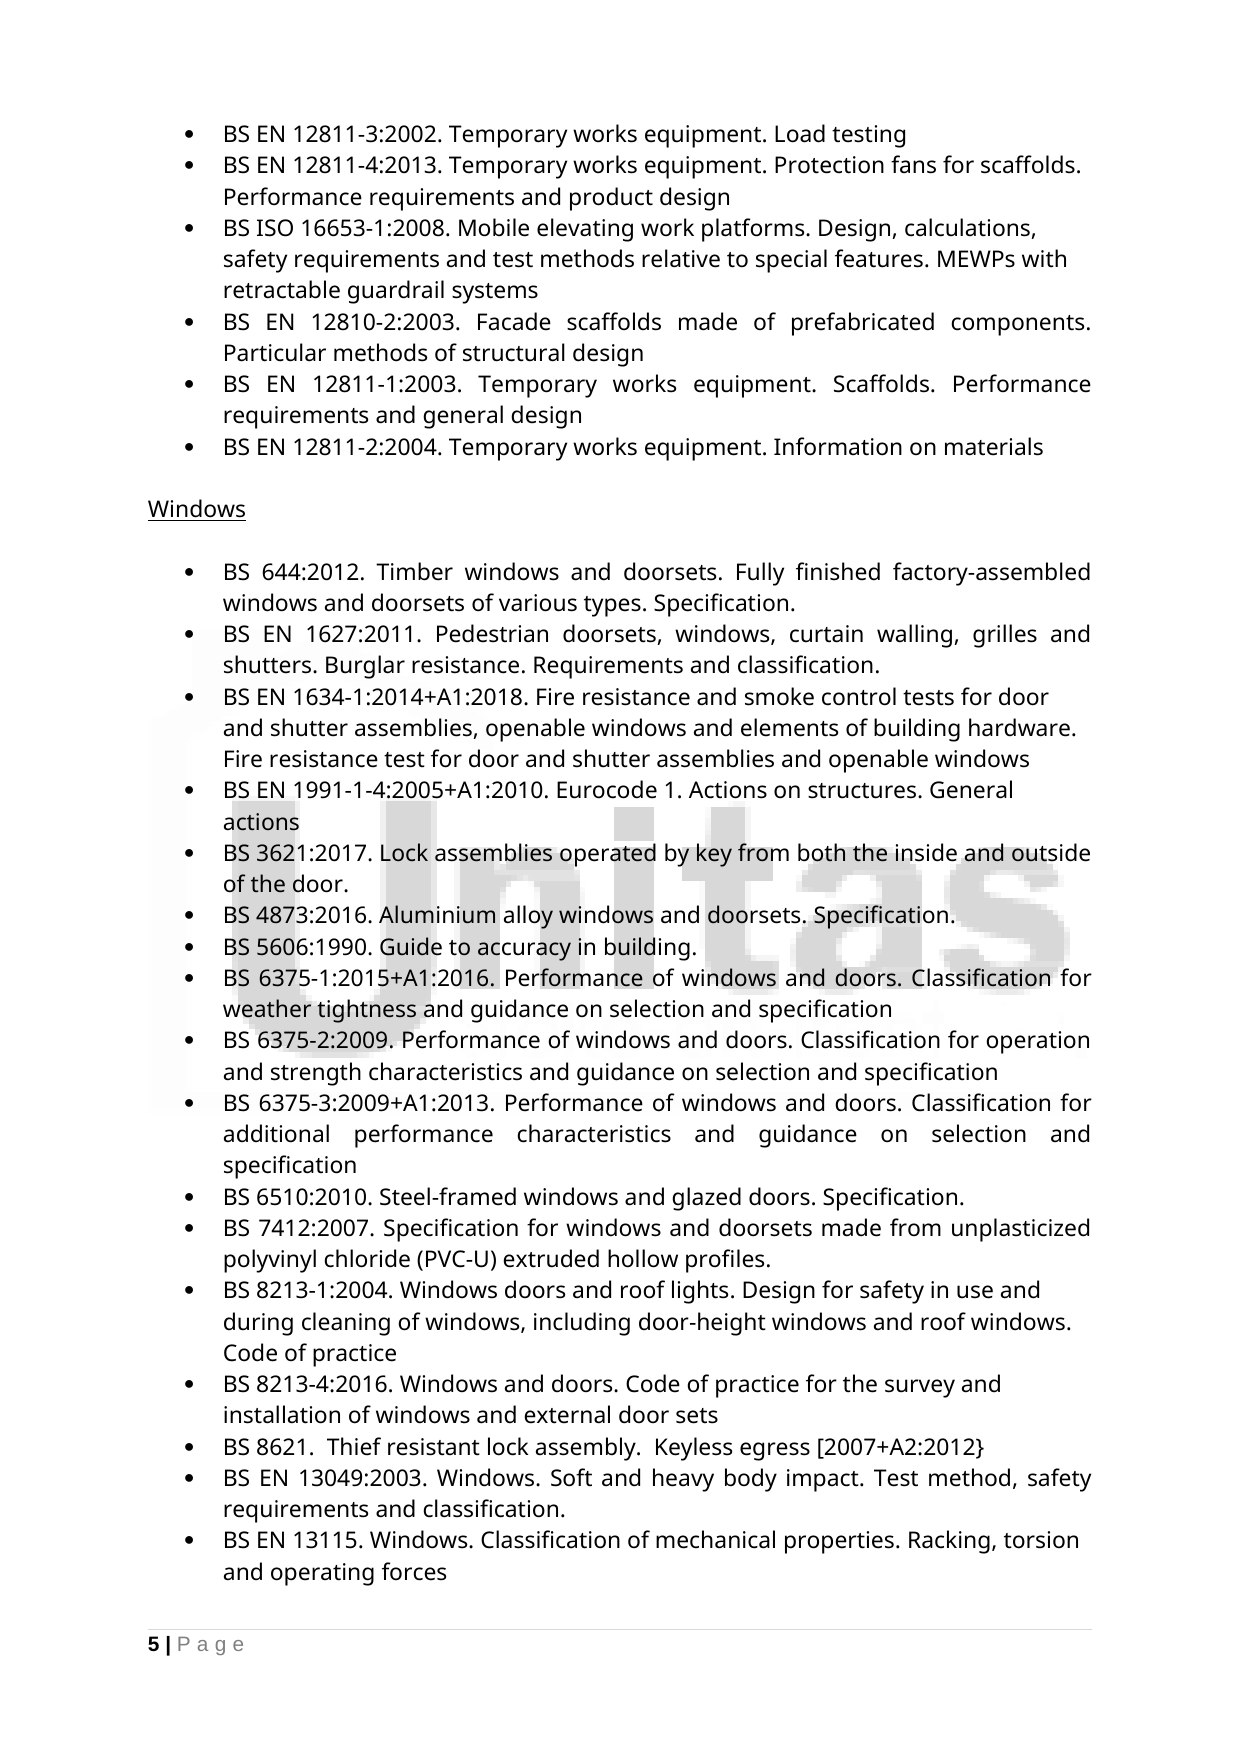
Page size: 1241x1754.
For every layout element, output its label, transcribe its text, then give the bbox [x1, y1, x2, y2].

list BS EN 1627:2011. Pedestrian doorsets, windows, curtain walling, grilles and shutters. Burglar resistance. Requirements and classification. [185, 618, 1092, 681]
list BS 4873:2016. Aluminium alloy windows and doorsets. Specification. [185, 899, 1092, 931]
list BS 8213-4:2016. Windows and doors. Code of practice for the survey and installation of windows and external door sets [185, 1368, 1092, 1431]
list BS EN 12811-1:2003. Temporary works equipment. Scaffolds. Performance requirements and general design [185, 368, 1092, 431]
list BS 6375-3:2009+A1:2013. Performance of windows and doors. Classification for additional performance characteristics and guidance on selection and specification [185, 1087, 1092, 1181]
list BS EN 12811-4:2013. Temporary works equipment. Protection fans for scaffolds. Performance requirements and product design [185, 149, 1092, 212]
list BS EN 12810-2:2003. Facade scaffolds made of prefabricated components. Particular methods of structural design [185, 306, 1092, 368]
list BS EN 12811-3:2002. Temporary works equipment. Load testing [185, 118, 1092, 149]
list BS EN 12811-2:2004. Temporary works equipment. Information on materials [185, 431, 1092, 462]
list BS 6510:2010. Steel-framed windows and glazed doors. Specification. [185, 1181, 1092, 1212]
list BS 8213-1:2004. Windows doors and roof lights. Design for safety in use and during cleaning of windows, including door-height windows and roof windows. Code of practice [185, 1274, 1092, 1368]
list BS ISO 16653-1:2008. Mobile elevating work platforms. Design, calculations, safety requirements and test methods relative to special features. MEWPs with retractable guardrail systems [185, 212, 1092, 306]
list BS EN 13115. Windows. Classification of mechanical properties. Racking, torsion and operating forces [185, 1524, 1092, 1587]
list BS EN 1991-1-4:2005+A1:2010. Eurocode 1. Actions on structures. General actions [185, 774, 1092, 837]
list BS 6375-2:2009. Performance of windows and doors. Classification for operation and strength characteristics and guidance on selection and specification [185, 1024, 1092, 1087]
list BS 644:2012. Timber windows and doorsets. Fully finished factory-assembled windows and doorsets of various types. Specification. [185, 556, 1092, 618]
list BS 8621. Thief resistant lock assembly. Keyless egress [2007+A2:2012} [185, 1431, 1092, 1462]
list BS 7412:2007. Specification for windows and doorsets made from unplasticized polyvinyl chloride (PVC-U) extruded hollow profiles. [185, 1212, 1092, 1274]
list BS EN 1634-1:2014+A1:2018. Fire resistance and smoke control tests for door and shutter assemblies, openable windows and elements of building hardware. Fire resistance test for door and shutter assemblies and openable windows [185, 681, 1092, 774]
list BS 6375-1:2015+A1:2016. Performance of windows and doors. Classification for weather tightness and guidance on selection and specification [185, 962, 1092, 1024]
list BS 3621:2017. Lock assemblies operated by key from both the inside and outside of the door. [185, 837, 1092, 899]
list BS 5606:1990. Guide to accuracy in building. [185, 931, 1092, 962]
text Windows [148, 493, 1092, 524]
list BS EN 13049:2003. Windows. Soft and heavy body impact. Test method, safety requirements and classification. [185, 1462, 1092, 1524]
